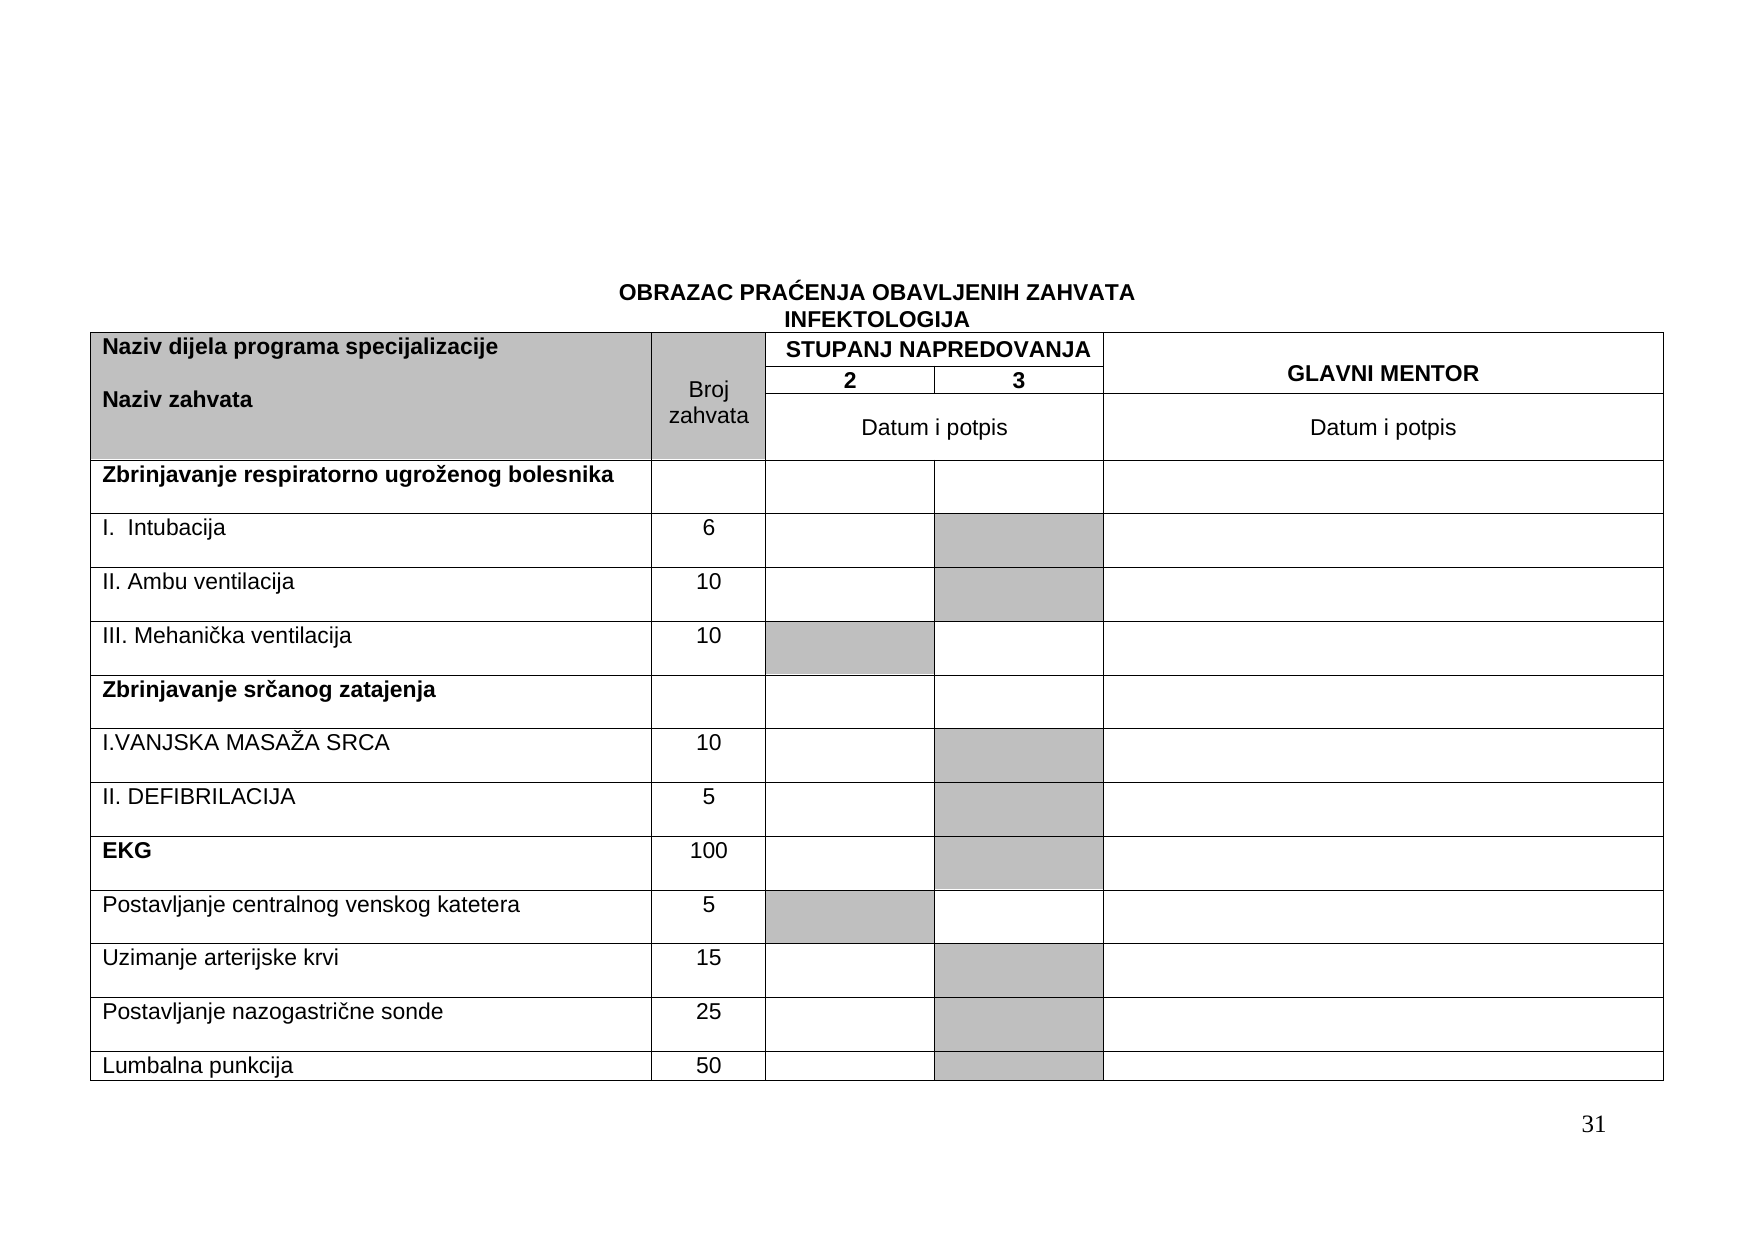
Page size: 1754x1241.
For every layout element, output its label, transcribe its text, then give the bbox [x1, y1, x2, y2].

table_cell [935, 514, 1103, 567]
table_cell I.VANJSKA MASAŽA SRCA [91, 729, 651, 782]
table_cell Postavljanje nazogastrične sonde [91, 998, 651, 1051]
table_header Naziv dijela programa specijalizacije Naziv zahvata [91, 333, 651, 459]
text INFEKTOLOGIJA [148, 306, 1606, 332]
table_cell Zbrinjavanje respiratorno ugroženog bolesnika [91, 461, 651, 513]
table_header STUPANJ NAPREDOVANJA [766, 333, 1103, 366]
table_cell [935, 729, 1103, 782]
table_cell [766, 622, 934, 674]
table_cell [1104, 1052, 1663, 1080]
table_cell [1104, 676, 1663, 728]
table_cell [935, 461, 1103, 513]
table_cell [766, 568, 934, 621]
table_cell II. Ambu ventilacija [91, 568, 651, 621]
table_cell [766, 998, 934, 1051]
table_cell [1104, 891, 1663, 943]
table_cell [766, 676, 934, 728]
table_cell [766, 729, 934, 782]
table_cell [766, 944, 934, 997]
table_cell Zbrinjavanje srčanog zatajenja [91, 676, 651, 728]
table_cell [935, 676, 1103, 728]
table_cell 3 [935, 367, 1103, 393]
table_cell 10 [652, 568, 765, 621]
table_cell [1104, 568, 1663, 621]
table_cell 5 [652, 891, 765, 943]
table_cell [935, 891, 1103, 943]
table_cell Datum i potpis [766, 394, 1103, 459]
table_cell 10 [652, 622, 765, 674]
table_cell [1104, 622, 1663, 674]
table_cell [766, 837, 934, 889]
table_cell [766, 891, 934, 943]
table_cell [766, 461, 934, 513]
table_cell [935, 1052, 1103, 1080]
table_cell [935, 944, 1103, 997]
table_header GLAVNI MENTOR [1104, 333, 1663, 393]
table_cell [935, 837, 1103, 889]
table_cell [1104, 837, 1663, 889]
table_cell [1104, 783, 1663, 836]
table_cell [1104, 998, 1663, 1051]
table_cell EKG [91, 837, 651, 889]
table_cell Datum i potpis [1104, 394, 1663, 459]
table_cell Postavljanje centralnog venskog katetera [91, 891, 651, 943]
table_cell Lumbalna punkcija [91, 1052, 651, 1080]
table_cell 2 [766, 367, 934, 393]
table_cell 100 [652, 837, 765, 889]
table_cell [652, 461, 765, 513]
table_cell II. DEFIBRILACIJA [91, 783, 651, 836]
table_cell [1104, 514, 1663, 567]
table_cell 25 [652, 998, 765, 1051]
table_cell I. Intubacija [91, 514, 651, 567]
table_cell 5 [652, 783, 765, 836]
table_header Broj zahvata [652, 333, 765, 459]
table_cell [1104, 944, 1663, 997]
table_cell 6 [652, 514, 765, 567]
table_cell III. Mehanička ventilacija [91, 622, 651, 674]
table_cell [1104, 729, 1663, 782]
table_cell [652, 676, 765, 728]
text OBRAZAC PRAĆENJA OBAVLJENIH ZAHVATA [148, 279, 1606, 306]
table_cell [935, 998, 1103, 1051]
table_cell 50 [652, 1052, 765, 1080]
table_cell [766, 783, 934, 836]
table_cell [1104, 461, 1663, 513]
table_cell [935, 568, 1103, 621]
table_cell [766, 514, 934, 567]
table_cell Uzimanje arterijske krvi [91, 944, 651, 997]
table_cell [935, 622, 1103, 674]
table_cell 15 [652, 944, 765, 997]
table_cell [935, 783, 1103, 836]
table_cell 10 [652, 729, 765, 782]
table_cell [766, 1052, 934, 1080]
